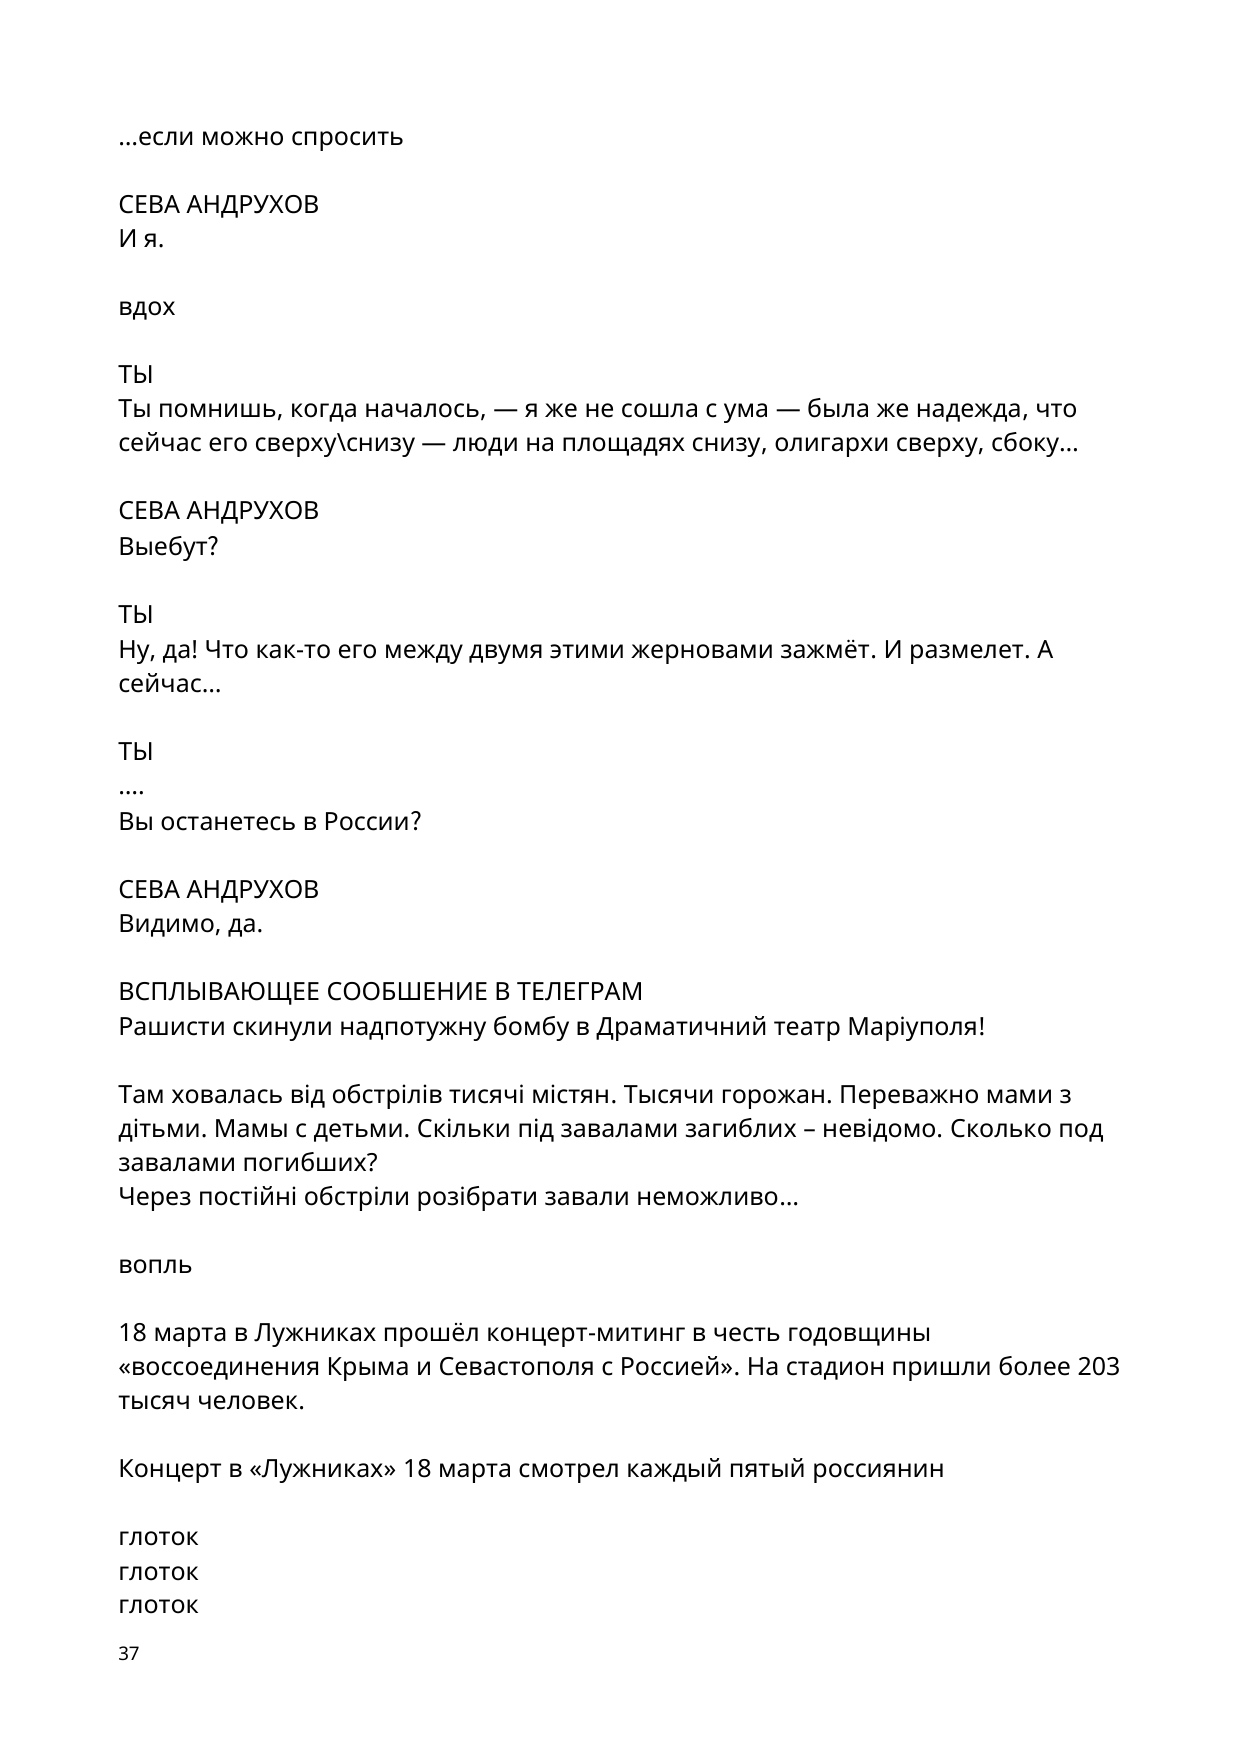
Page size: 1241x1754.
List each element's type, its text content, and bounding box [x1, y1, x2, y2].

text ТЫ [118, 357, 1122, 391]
text вопль [118, 1247, 1122, 1281]
text Через постійні обстріли розібрати завали неможливо… [118, 1178, 1122, 1212]
text Выебут? [118, 527, 1122, 563]
text Рашисти скинули надпотужну бомбу в Драматичний театр Маріуполя! [118, 1008, 1122, 1042]
text И я. [118, 220, 1122, 254]
text 18 марта в Лужниках прошёл концерт-митинг в честь годовщины «воссоединения Крыма и Севастополя с Россией». На стадион пришли более 203 тысяч человек. [118, 1315, 1122, 1417]
text Там ховалась від обстрілів тисячі містян. Тысячи горожан. Переважно мами з дітьми. Мамы с детьми. Скільки під завалами загиблих – невідомо. Сколько под завалами погибших? [118, 1076, 1122, 1178]
text Вы останетесь в России? [118, 802, 1122, 838]
text глоток [118, 1519, 1122, 1553]
text ТЫ [118, 733, 1122, 767]
text СЕВА АНДРУХОВ [118, 872, 1122, 906]
text …. [118, 767, 1122, 802]
text глоток [118, 1587, 1122, 1621]
text …если можно спросить [118, 118, 1122, 152]
text вдох [118, 288, 1122, 322]
text СЕВА АНДРУХОВ [118, 493, 1122, 527]
text глоток [118, 1553, 1122, 1587]
text Ну, да! Что как-то его между двумя этими жерновами зажмёт. И размелет. А сейчас… [118, 631, 1122, 699]
text ТЫ [118, 597, 1122, 631]
text СЕВА АНДРУХОВ [118, 186, 1122, 220]
text ВСПЛЫВАЮЩЕЕ СООБШЕНИЕ В ТЕЛЕГРАМ [118, 974, 1122, 1008]
text Ты помнишь, когда началось, — я же не сошла с ума — была же надежда, что сейчас его сверху\снизу — люди на площадях снизу, олигархи сверху, сбоку… [118, 391, 1122, 459]
text Видимо, да. [118, 906, 1122, 940]
text Концерт в «Лужниках» 18 марта смотрел каждый пятый россиянин [118, 1451, 1122, 1485]
